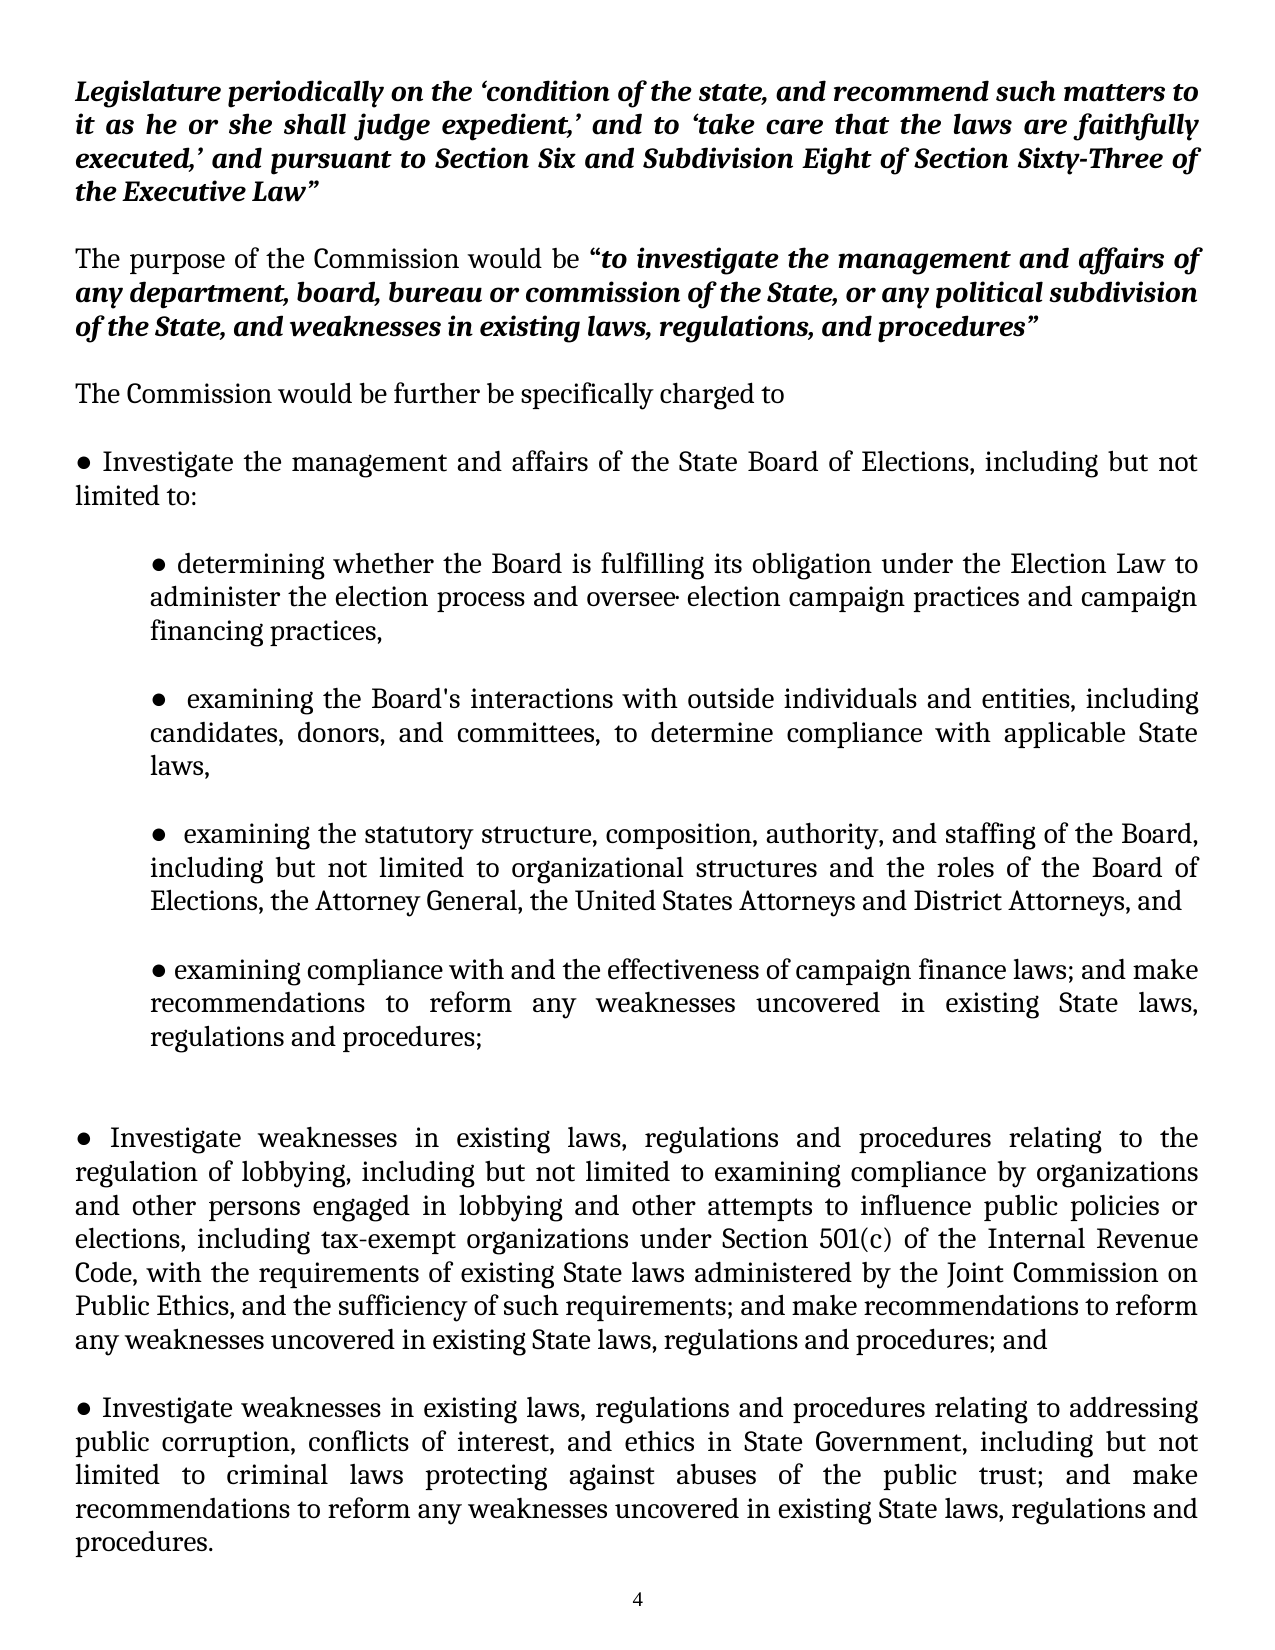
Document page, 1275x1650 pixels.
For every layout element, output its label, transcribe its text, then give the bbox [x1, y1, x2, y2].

text ● Investigate weaknesses in existing laws, regulations and procedures relating to the regulation of lobbying, including but not limited to examining compliance by organizations and other persons engaged in lobbying and other attempts to influence public policies or elections, including tax-exempt organizations under Section 501(c) of the Internal Revenue Code, with the requirements of existing State laws administered by the Joint Commission on Public Ethics, and the sufficiency of such requirements; and make recommendations to reform any weaknesses uncovered in existing State laws, regulations and procedures; and [75, 1121, 1200, 1356]
text The Commission would be further be specifically charged to [75, 377, 1200, 410]
text ● examining the statutory structure, composition, authority, and staffing of the Board, including but not limited to organizational structures and the roles of the Board of Elections, the Attorney General, the United States Attorneys and District Attorneys, and [150, 816, 1200, 918]
text ● examining the Board's interactions with outside individuals and entities, including candidates, donors, and committees, to determine compliance with applicable State laws, [150, 681, 1200, 783]
text ● determining whether the Board is fulfilling its obligation under the Election Law to administer the election process and oversee· election campaign practices and campaign financing practices, [150, 546, 1200, 647]
text ● Investigate the management and affairs of the State Board of Elections, including but not limited to: [75, 444, 1200, 512]
text ● Investigate weaknesses in existing laws, regulations and procedures relating to addressing public corruption, conflicts of interest, and ethics in State Government, including but not limited to criminal laws protecting against abuses of the public trust; and make recommendations to reform any weaknesses uncovered in existing State laws, regulations and procedures. [75, 1390, 1200, 1559]
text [75, 75, 1200, 209]
text ● examining compliance with and the effectiveness of campaign finance laws; and make recommendations to reform any weaknesses uncovered in existing State laws, regulations and procedures; [150, 952, 1200, 1053]
text The purpose of the Commission would be “to investigate the management and affairs of any department, board, bureau or commission of the State, or any political subdivision of the State, and weaknesses in existing laws, regulations, and procedures” [75, 243, 1200, 343]
